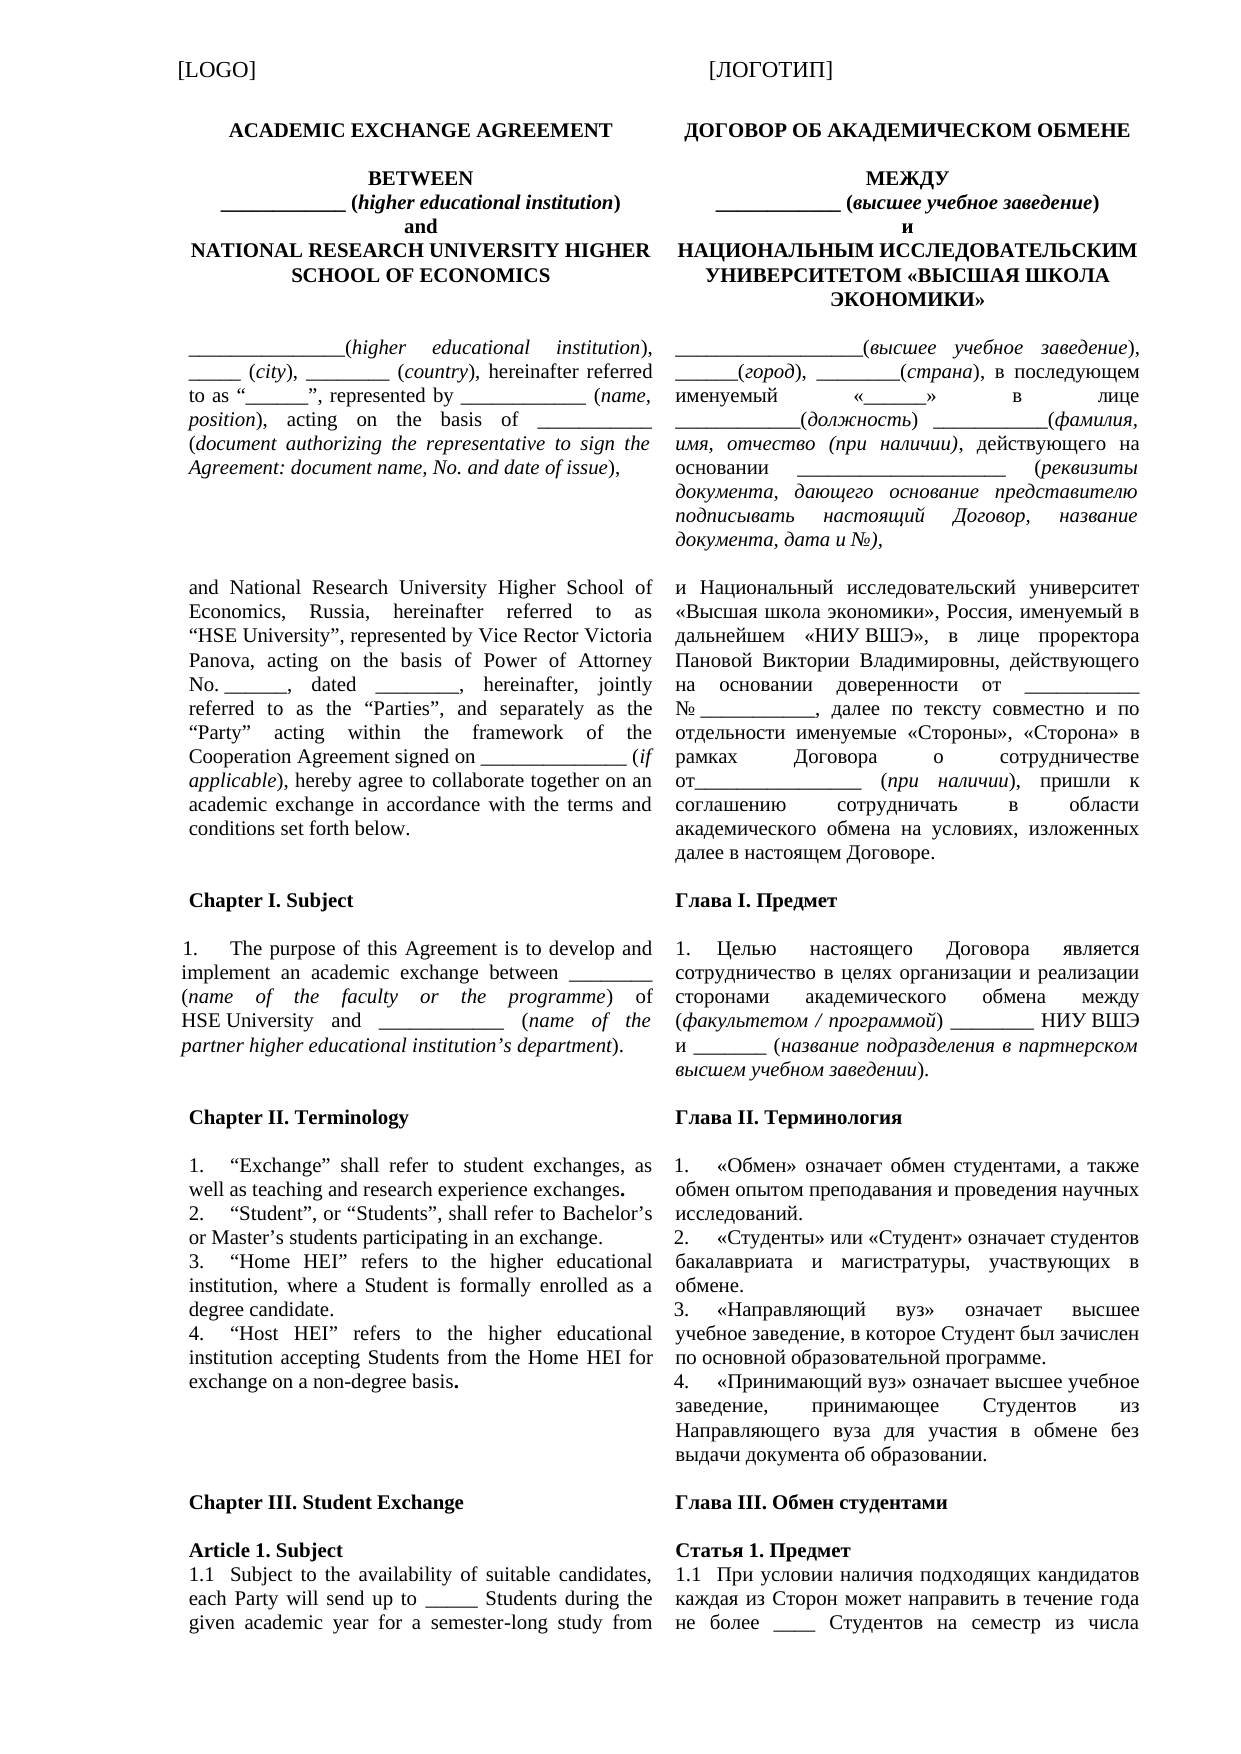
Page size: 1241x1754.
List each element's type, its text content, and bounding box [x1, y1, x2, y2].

table_header ACADEMIC Exchange Agreement BETWEEN ____________ (higher educational institution) and NATIONAL RESEARCH UNIVERSITY HIGHER SCHOOL OF ECONOMICS _______________(higher educational institution), _____ (city), ________ (country), hereinafter referred to as “______”, represented by ____________ (name, position), acting on the basis of ___________ (document authorizing the representative to sign the Agreement: document name, No. and date of issue), and National Research University Higher School of Economics, Russia, hereinafter referred to as “HSE University”, represented by Vice Rector Victoria Panova, acting on the basis of Power of Attorney No. ______, dated ________, hereinafter, jointly referred to as the “Parties”, and separately as the “Party” acting within the framework of the Cooperation Agreement signed on ______________ (if applicable), hereby agree to collaborate together on an academiс exchange in accordance with the terms and conditions set forth below. [177, 118, 664, 888]
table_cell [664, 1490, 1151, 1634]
table_cell Chapter I. Subject The purpose of this Agreement is to develop and implement an academic exchange between ________ (name of the faculty or the programme) of HSE University and ____________ (name of the partner higher educational institution’s department). Chapter II. Terminology “Exchange” shall refer to student exchanges, as well as teaching and research experience exchanges. “Student”, or “Students”, shall refer to Bachelor’s or Master’s students participating in an exchange. “Home HEI” refers to the higher educational institution, where a Student is formally enrolled as a degree candidate. “Host HEI” refers to the higher educational institution accepting Students from the Home HEI for exchange on a non-degree basis. [177, 888, 664, 1490]
table_cell Глава I. Предмет Целью настоящего Договора является сотрудничество в целях организации и реализации сторонами академического обмена между (факультетом / программой) ________ НИУ ВШЭ и _______ (название подразделения в партнерском высшем учебном заведении). Глава II. Терминология «Обмен» означает обмен студентами, а также обмен опытом преподавания и проведения научных исследований. «Студенты» или «Студент» означает студентов бакалавриата и магистратуры, участвующих в обмене. «Направляющий вуз» означает высшее учебное заведение, в которое Студент был зачислен по основной образовательной программе. «Принимающий вуз» означает высшее учебное заведение, принимающее Студентов из Направляющего вуза для участия в обмене без выдачи документа об образовании. [664, 888, 1151, 1490]
table_header ДОГОВОР об АКАДЕМИЧЕСКОМ обмене МЕЖДУ ____________ (высшее учебное заведение) и НАЦИОНАЛЬНЫМ ИССЛЕДОВАТЕЛЬСКИМ УНИВЕРСИТЕТОМ «ВЫСШАЯ ШКОЛА ЭКОНОМИКИ» __________________(высшее учебное заведение), ______(город), ________(страна), в последующем именуемый «______» в лице ____________(должность) ___________(фамилия, имя, отчество (при наличии), действующего на основании ____________________ (реквизиты документа, дающего основание представителю подписывать настоящий Договор, название документа, дата и №), и Национальный исследовательский университет «Высшая школа экономики», Россия, именуемый в дальнейшем «НИУ ВШЭ», в лице проректора Пановой Виктории Владимировны, действующего на основании доверенности от ___________ № ___________, далее по тексту совместно и по отдельности именуемые «Стороны», «Сторона» в рамках Договора о сотрудничестве от________________ (при наличии), пришли к соглашению сотрудничать в области академического обмена на условиях, изложенных далее в настоящем Договоре. [664, 118, 1151, 888]
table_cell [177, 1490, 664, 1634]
